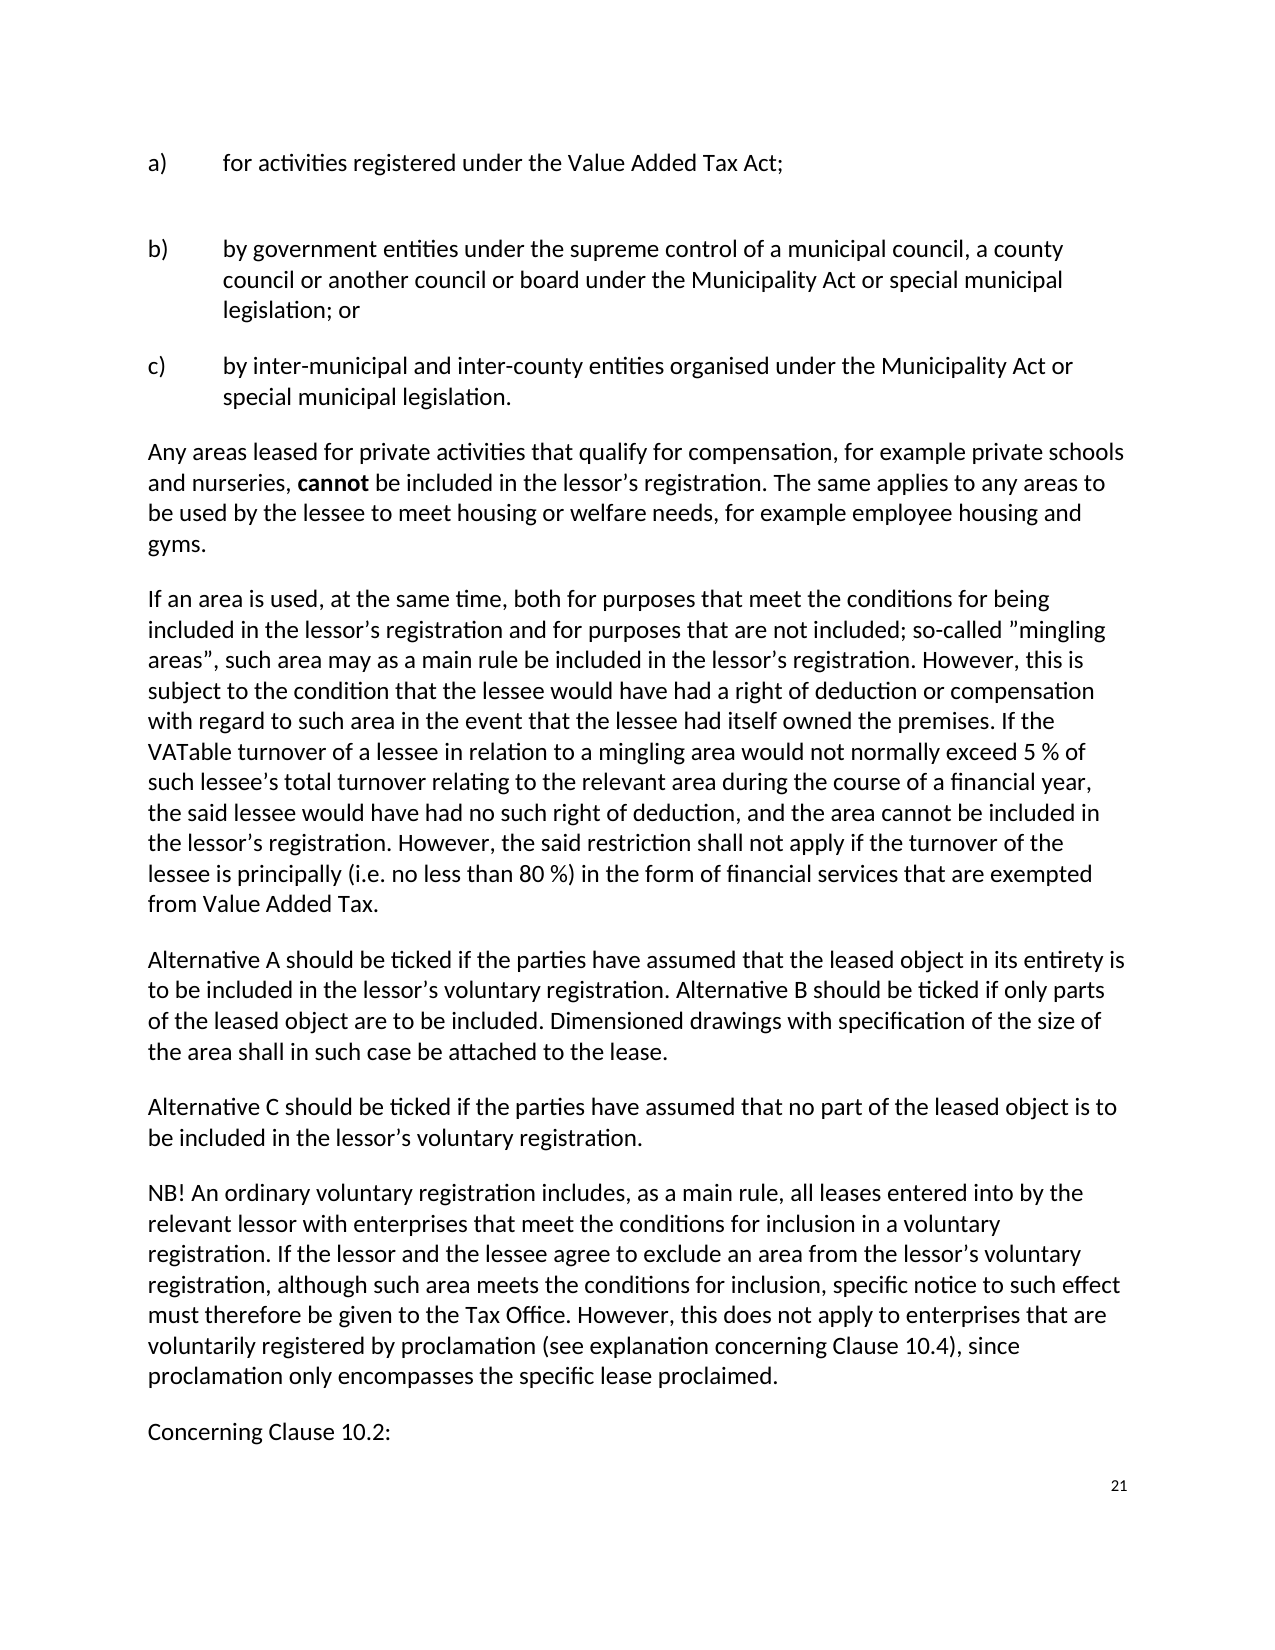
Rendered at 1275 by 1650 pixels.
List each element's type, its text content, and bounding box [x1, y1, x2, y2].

text If an area is used, at the same time, both for purposes that meet the conditions for being included in the lessor’s registration and for purposes that are not included; so-called ”mingling areas”, such area may as a main rule be included in the lessor’s registration. However, this is subject to the condition that the lessee would have had a right of deduction or compensation with regard to such area in the event that the lessee had itself owned the premises. If the VATable turnover of a lessee in relation to a mingling area would not normally exceed 5 % of such lessee’s total turnover relating to the relevant area during the course of a financial year, the said lessee would have had no such right of deduction, and the area cannot be included in the lessor’s registration. However, the said restriction shall not apply if the turnover of the lessee is principally (i.e. no less than 80 %) in the form of financial services that are exempted from Value Added Tax. [148, 583, 1127, 919]
text Alternative A should be ticked if the parties have assumed that the leased object in its entirety is to be included in the lessor’s voluntary registration. Alternative B should be ticked if only parts of the leased object are to be included. Dimensioned drawings with specification of the size of the area shall in such case be attached to the lease. [148, 944, 1127, 1066]
text c) by inter-municipal and inter-county entities organised under the Municipality Act or special municipal legislation. [148, 350, 1127, 411]
text Concerning Clause 10.2: [148, 1416, 1127, 1446]
text b) by government entities under the supreme control of a municipal council, a county council or another council or board under the Municipality Act or special municipal legislation; or [148, 234, 1127, 325]
text NB! An ordinary voluntary registration includes, as a main rule, all leases entered into by the relevant lessor with enterprises that meet the conditions for inclusion in a voluntary registration. If the lessor and the lessee agree to exclude an area from the lessor’s voluntary registration, although such area meets the conditions for inclusion, specific notice to such effect must therefore be given to the Tax Office. However, this does not apply to enterprises that are voluntarily registered by proclamation (see explanation concerning Clause 10.4), since proclamation only encompasses the specific lease proclaimed. [148, 1177, 1127, 1391]
text Alternative C should be ticked if the parties have assumed that no part of the leased object is to be included in the lessor’s voluntary registration. [148, 1091, 1127, 1152]
text a) for activities registered under the Value Added Tax Act; [148, 148, 1127, 209]
text Any areas leased for private activities that qualify for compensation, for example schools and nurseries, cannot be included in the lessor’s registration. The same applies to any areas to be used by the lessee to meet housing or welfare needs, for example employee housing and gyms. [148, 436, 1127, 558]
